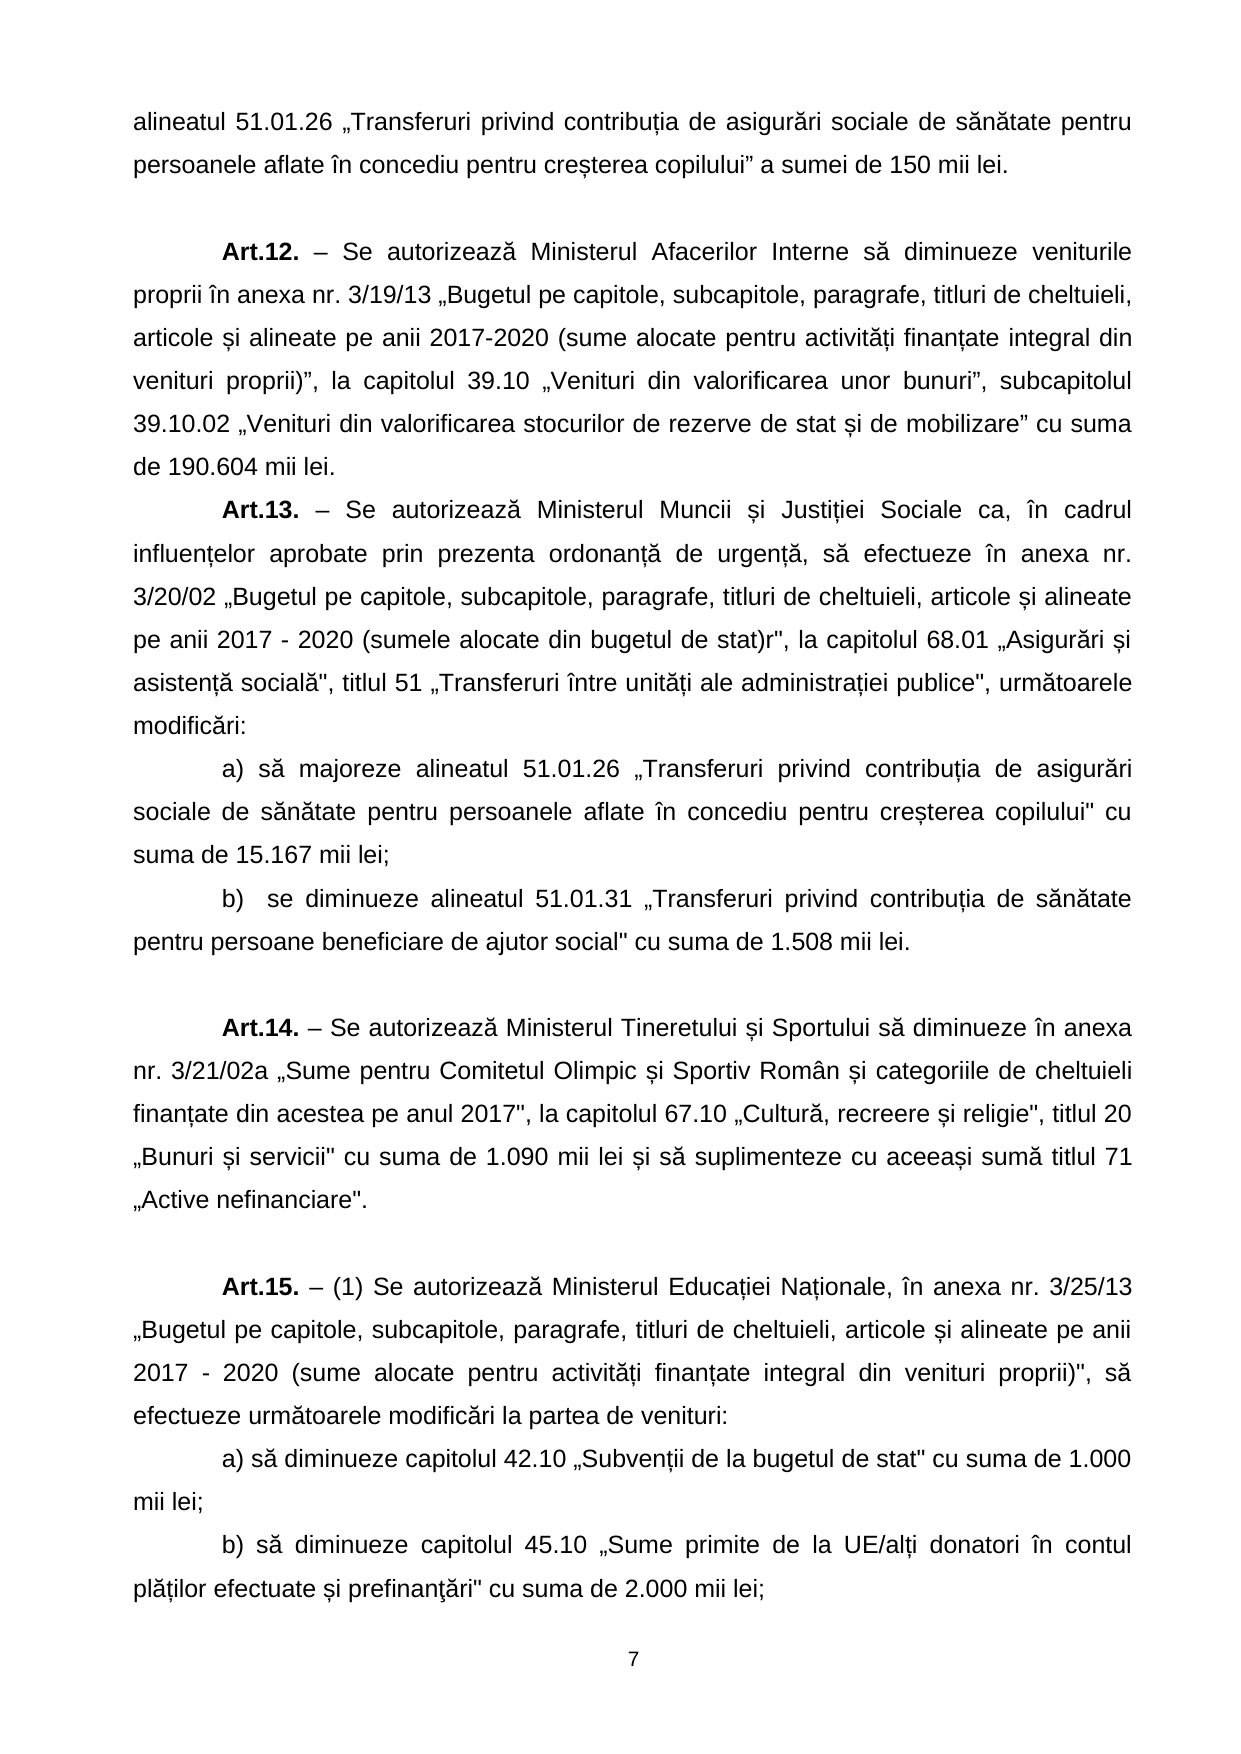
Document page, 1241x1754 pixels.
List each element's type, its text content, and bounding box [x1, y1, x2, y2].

text Art.14. – Se autorizează Ministerul Tineretului și Sportului să diminueze în anexa nr. 3/21/02a „Sume pentru Comitetul Olimpic și Sportiv Român și categoriile de cheltuieli finanțate din acestea pe anul 2017", la capitolul 67.10 „Cultură, recreere și religie", titlul 20 „Bunuri și servicii" cu suma de 1.090 mii lei și să suplimenteze cu aceeași sumă titlul 71 „Active nefinanciare". [133, 1013, 1134, 1214]
text Art.15. – (1) Se autorizează Ministerul Educației Naționale, în anexa nr. 3/25/13 „Bugetul pe capitole, subcapitole, paragrafe, titluri de cheltuieli, articole și alineate pe anii 2017 - 2020 (sume alocate pentru activități finanțate integral din venituri proprii)", să efectueze următoarele modificări la partea de venituri: [133, 1272, 1134, 1430]
text Art.12. – Se autorizează Ministerul Afacerilor Interne să diminueze veniturile proprii în anexa nr. 3/19/13 „Bugetul pe capitole, subcapitole, paragrafe, titluri de cheltuieli, articole și alineate pe anii 2017-2020 (sume alocate pentru activități finanțate integral din venituri proprii)”, la capitolul 39.10 „Venituri din valorificarea unor bunuri”, subcapitolul 39.10.02 „Venituri din valorificarea stocurilor de rezerve de stat și de mobilizare” cu suma de 190.604 mii lei. [133, 237, 1134, 481]
text a) să majoreze alineatul 51.01.26 „Transferuri privind contribuția de asigurări sociale de sănătate pentru persoanele aflate în concediu pentru creșterea copilului" cu suma de 15.167 mii lei; [133, 754, 1134, 869]
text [133, 107, 1134, 179]
text b) se diminueze alineatul 51.01.31 „Transferuri privind contribuția de sănătate pentru persoane beneficiare de ajutor social" cu suma de 1.508 mii lei. [133, 884, 1134, 956]
text Art.13. – Se autorizează Ministerul Muncii și Justiției Sociale ca, în cadrul influențelor aprobate prin prezenta ordonanță de urgență, să efectueze în anexa nr. 3/20/02 „Bugetul pe capitole, subcapitole, paragrafe, titluri de cheltuieli, articole și alineate pe anii 2017 - 2020 (sumele alocate din bugetul de stat)r", la capitolul 68.01 „Asigurări și asistență socială", titlul 51 „Transferuri între unități ale administrației publice", următoarele modificări: [133, 496, 1134, 740]
text a) să diminueze capitolul 42.10 „Subvenții de la bugetul de stat" cu suma de 1.000 mii lei; [133, 1444, 1134, 1516]
text b) să diminueze capitolul 45.10 „Sume primite de la UE/alți donatori în contul plăților efectuate și prefinanţări" cu suma de 2.000 mii lei; [133, 1531, 1134, 1602]
